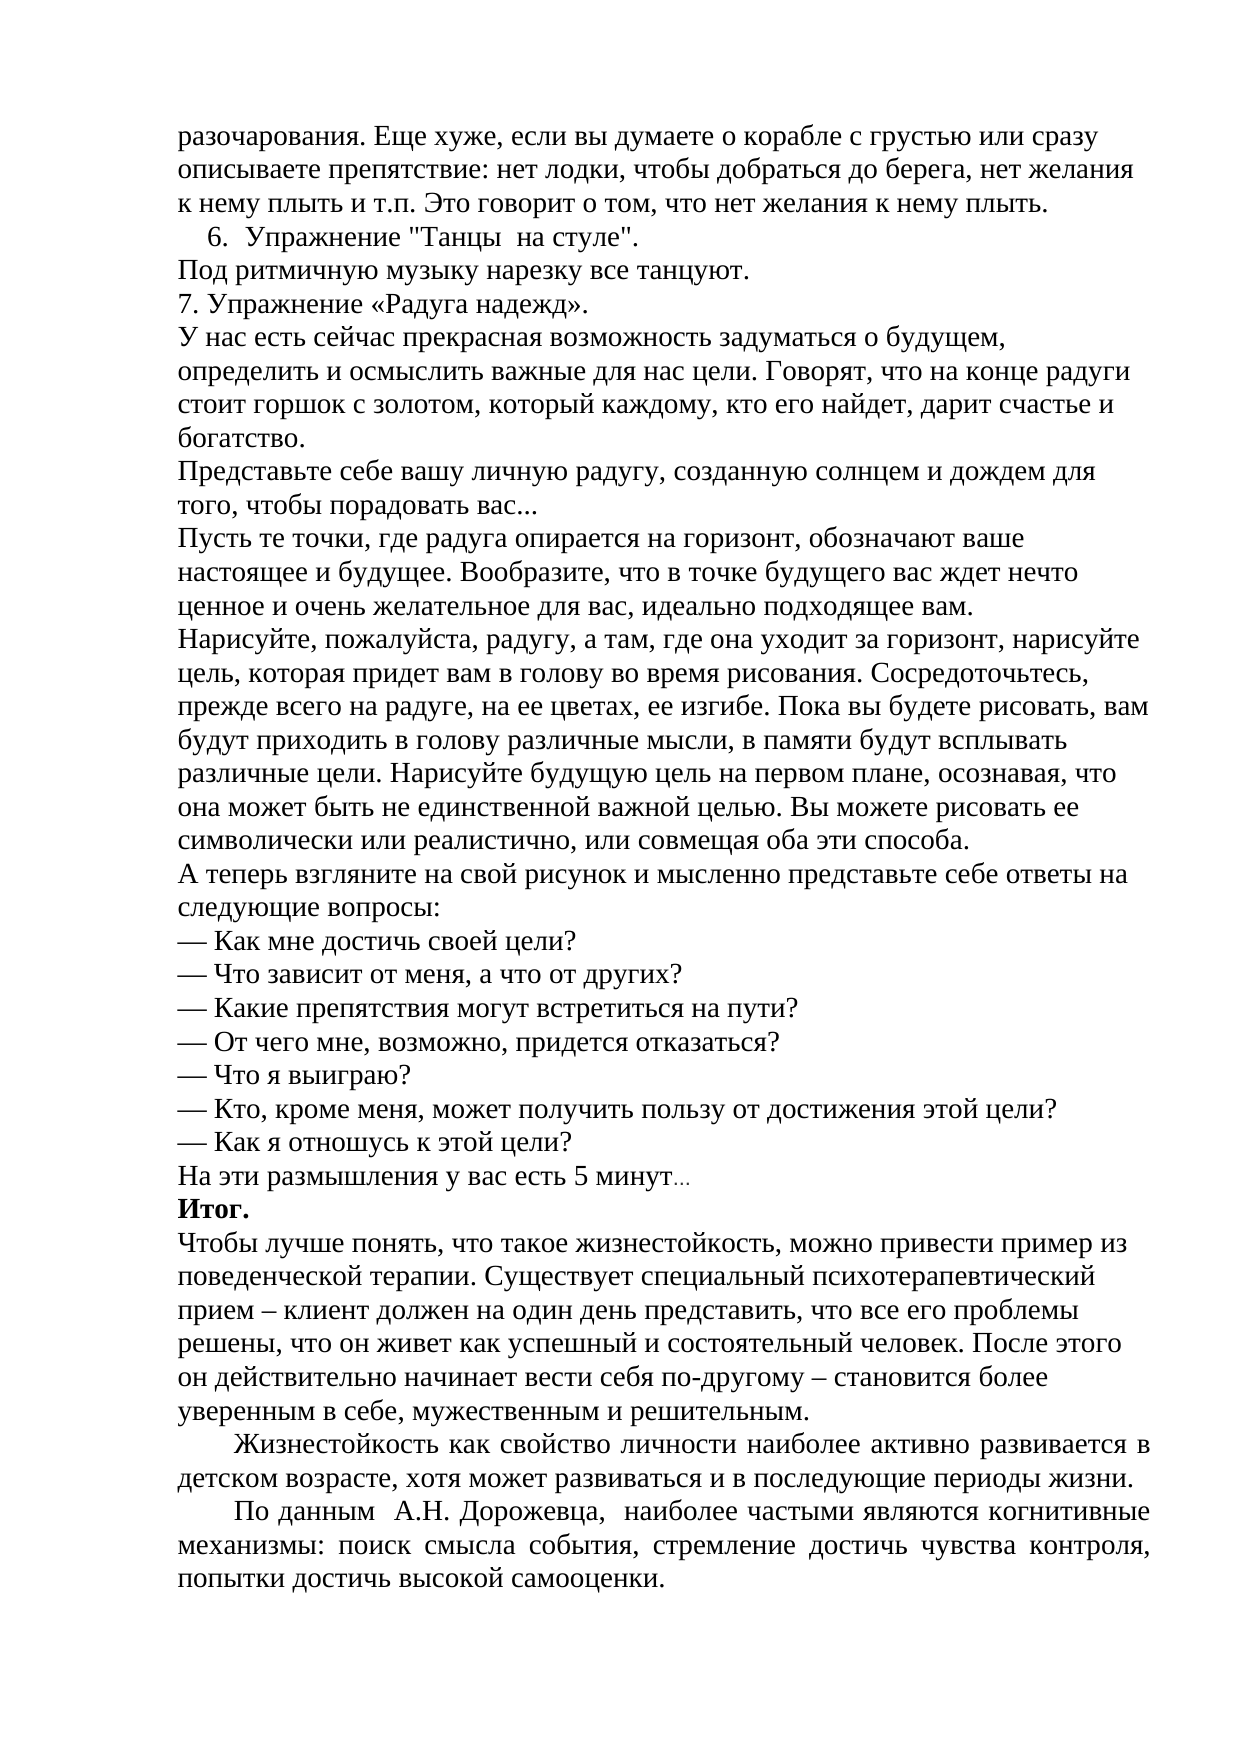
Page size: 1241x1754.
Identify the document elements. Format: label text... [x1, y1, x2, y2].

text Нарисуйте, пожалуйста, радугу, а там, где она уходит за горизонт, нарисуйте цель, которая придет вам в голову во время рисования. Сосредоточьтесь, прежде всего на радуге, на ее цветах, ее изгибе. Пока вы будете рисовать, вам будут приходить в голову различные мысли, в памяти будут всплывать различные цели. Нарисуйте будущую цель на первом плане, осознавая, что она может быть не единственной важной целью. Вы можете рисовать ее символически или реалистично, или совмещая оба эти способа. [177, 621, 1152, 856]
text Жизнестойкость как свойство личности наиболее активно развивается в детском возрасте, хотя может развиваться и в последующие периоды жизни. [177, 1426, 1152, 1493]
text — От чего мне, возможно, придется отказаться? [177, 1024, 1152, 1057]
text А теперь взгляните на свой рисунок и мысленно представьте себе ответы на следующие вопросы: [177, 856, 1152, 923]
text У нас есть сейчас прекрасная возможность задуматься о будущем, определить и осмыслить важные для нас цели. Говорят, что на конце радуги стоит горшок с золотом, который каждому, кто его найдет, дарит счастье и богатство. [177, 319, 1152, 453]
text Под ритмичную музыку нарезку все танцуют. [177, 252, 1152, 286]
text — Что я выиграю? [177, 1057, 1152, 1091]
text 7. Упражнение «Радуга надежд». [177, 286, 1152, 319]
text — Как я отношусь к этой цели? [177, 1124, 1152, 1158]
text — Что зависит от меня, а что от других? [177, 957, 1152, 990]
text Итог. [177, 1191, 1152, 1225]
text Чтобы лучше понять, что такое жизнестойкость, можно привести пример из поведенческой терапии. Существует специальный психотерапевтический прием – клиент должен на один день представить, что все его проблемы решены, что он живет как успешный и состоятельный человек. После этого он действительно начинает вести себя по-другому – становится более уверенным в себе, мужественным и решительным. [177, 1225, 1152, 1426]
text Пусть те точки, где радуга опирается на горизонт, обозначают ваше настоящее и будущее. Вообразите, что в точке будущего вас ждет нечто ценное и очень желательное для вас, идеально подходящее вам. [177, 521, 1152, 621]
text — Как мне достичь своей цели? [177, 923, 1152, 957]
text На эти размышления у вас есть 5 минут... [177, 1158, 1152, 1191]
list Упражнение "Танцы на стуле". [207, 219, 1152, 252]
text Представьте себе вашу личную радугу, созданную солнцем и дождем для того, чтобы порадовать вас... [177, 453, 1152, 521]
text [177, 118, 1152, 219]
text — Какие препятствия могут встретиться на пути? [177, 990, 1152, 1024]
text — Кто, кроме меня, может получить пользу от достижения этой цели? [177, 1091, 1152, 1124]
text По данным А.Н. Дорожевца, наиболее частыми являются когнитивные механизмы: поиск смысла события, стремление достичь чувства контроля, попытки достичь высокой самооценки. [177, 1493, 1152, 1594]
